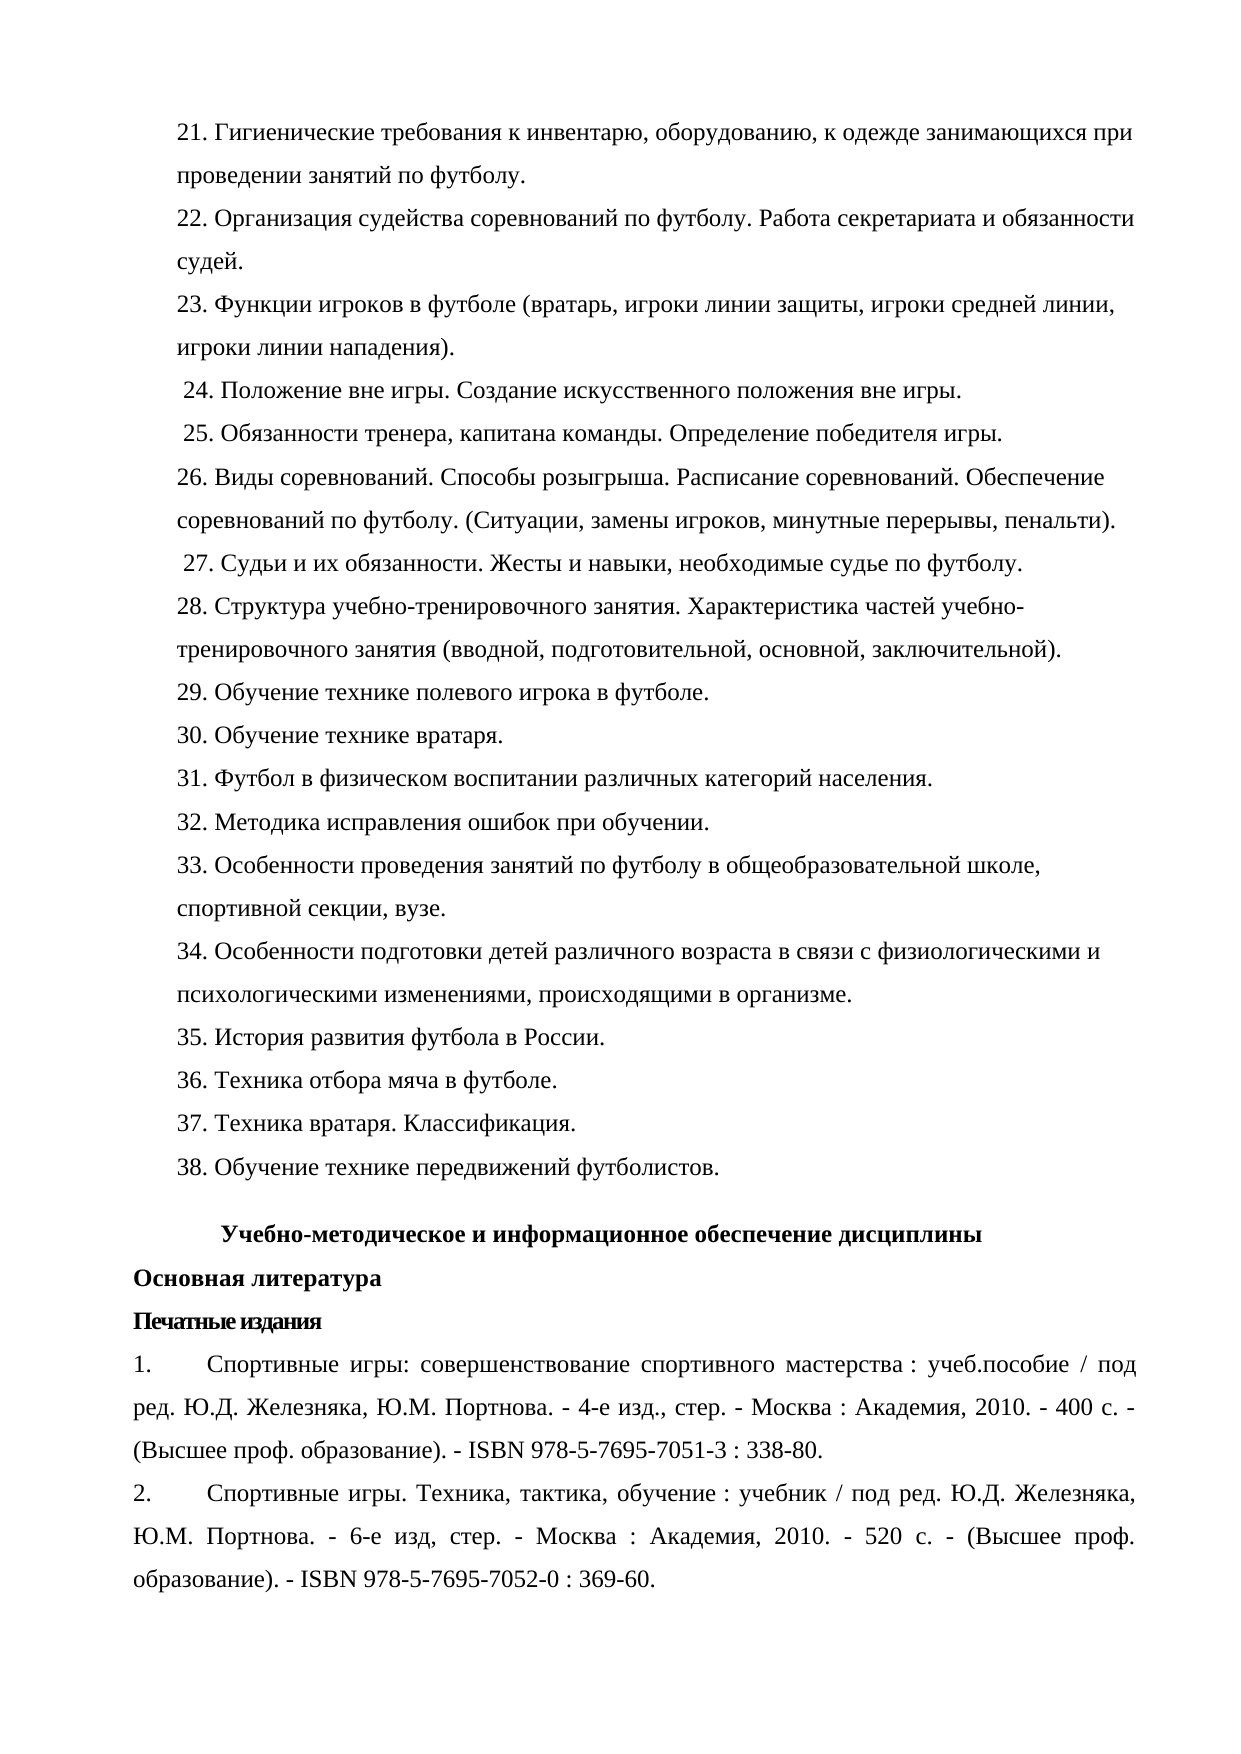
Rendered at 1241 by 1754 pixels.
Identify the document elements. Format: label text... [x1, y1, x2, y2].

text Основная литература [133, 1263, 1137, 1291]
text 35. История развития футбола в России. [177, 1022, 1137, 1051]
text 37. Техника вратаря. Классификация. [177, 1108, 1137, 1137]
text 24. Положение вне игры. Создание искусственного положения вне игры. [177, 375, 1137, 404]
text 28. Структура учебно-тренировочного занятия. Характеристика частей учебно- тренировочного занятия (вводной, подготовительной, основной, заключительной). [177, 591, 1137, 663]
text 30. Обучение технике вратаря. [177, 720, 1137, 749]
list Спортивные игры: совершенствование спортивного мастерства : учеб.пособие / под ред. Ю.Д. Железняка, Ю.М. Портнова. - 4-е изд., стер. - Москва : Академия, 2010. - 400 с. - (Высшее проф. образование). - ISBN 978-5-7695-7051-3 : 338-80. [133, 1349, 1137, 1464]
text 31. Футбол в физическом воспитании различных категорий населения. [177, 763, 1137, 792]
text 36. Техника отбора мяча в футболе. [177, 1065, 1137, 1094]
text 32. Методика исправления ошибок при обучении. [177, 807, 1137, 835]
text 23. Функции игроков в футболе (вратарь, игроки линии защиты, игроки средней линии, игроки линии нападения). [177, 289, 1137, 361]
text 25. Обязанности тренера, капитана команды. Определение победителя игры. [177, 418, 1137, 447]
text 26. Виды соревнований. Способы розыгрыша. Расписание соревнований. Обеспечение соревнований по футболу. (Ситуации, замены игроков, минутные перерывы, пенальти). [177, 462, 1137, 533]
text 21. Гигиенические требования к инвентарю, оборудованию, к одежде занимающихся при проведении занятий по футболу. [177, 117, 1137, 188]
text 22. Организация судейства соревнований по футболу. Работа секретариата и обязанности судей. [177, 203, 1137, 275]
text 34. Особенности подготовки детей различного возраста в связи с физиологическими и психологическими изменениями, происходящими в организме. [177, 936, 1137, 1008]
text 33. Особенности проведения занятий по футболу в общеобразовательной школе, спортивной секции, вузе. [177, 850, 1137, 922]
text 27. Судьи и их обязанности. Жесты и навыки, необходимые судье по футболу. [177, 548, 1137, 577]
list Спортивные игры. Техника, тактика, обучение : учебник / под ред. Ю.Д. Железняка, Ю.М. Портнова. - 6-е изд, стер. - Москва : Академия, 2010. - 520 с. - (Высшее проф. образование). - ISBN 978-5-7695-7052-0 : 369-60. [133, 1478, 1137, 1593]
text 38. Обучение технике передвижений футболистов. [177, 1152, 1137, 1180]
subtitle Учебно-методическое и информационное обеспечение дисциплины [133, 1219, 1004, 1248]
text 29. Обучение технике полевого игрока в футболе. [177, 677, 1137, 706]
text Печатные издания [133, 1306, 1137, 1334]
